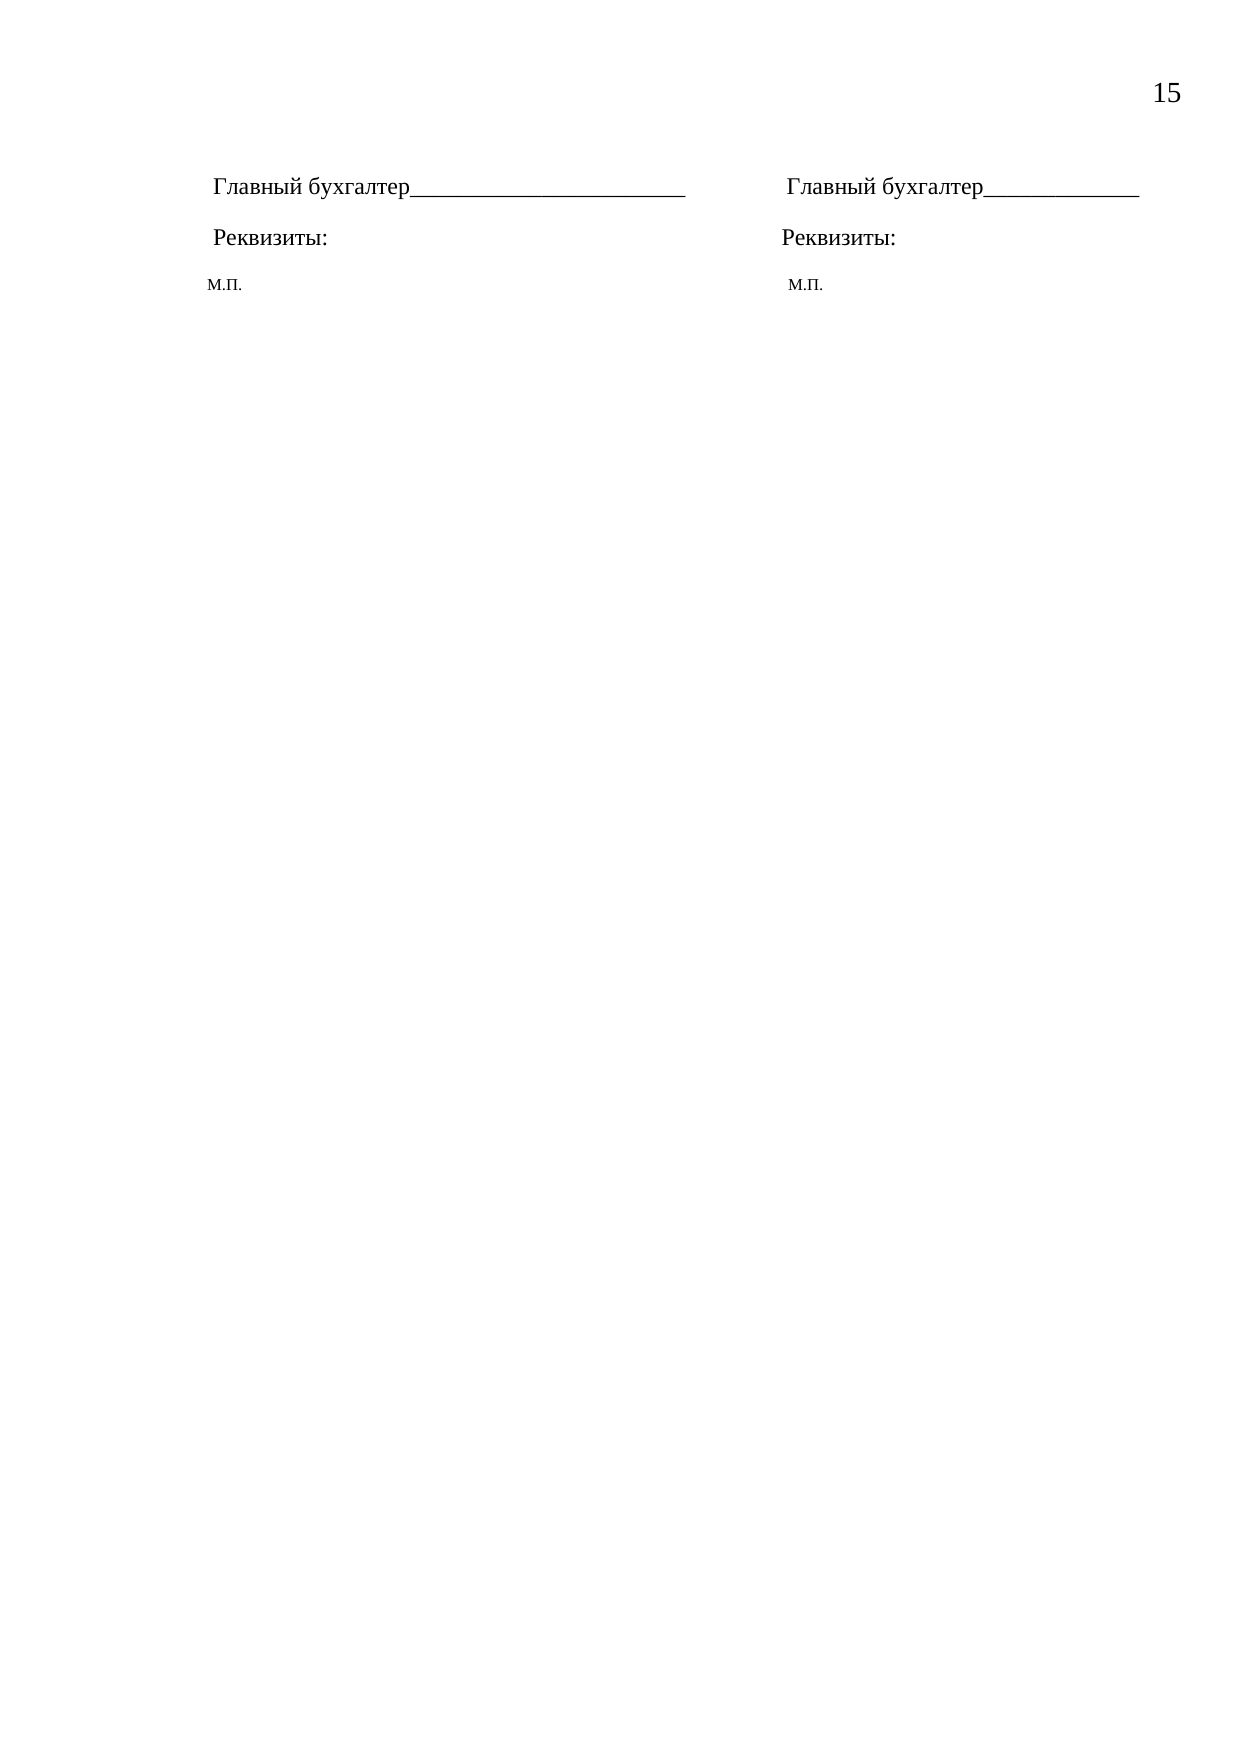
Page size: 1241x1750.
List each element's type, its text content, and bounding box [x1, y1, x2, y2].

text Главный бухгалтер_______________________ Главный бухгалтер_____________ [207, 172, 1197, 199]
text М.П. М.П. [207, 275, 1181, 294]
text Реквизиты: Реквизиты: [207, 223, 1181, 251]
